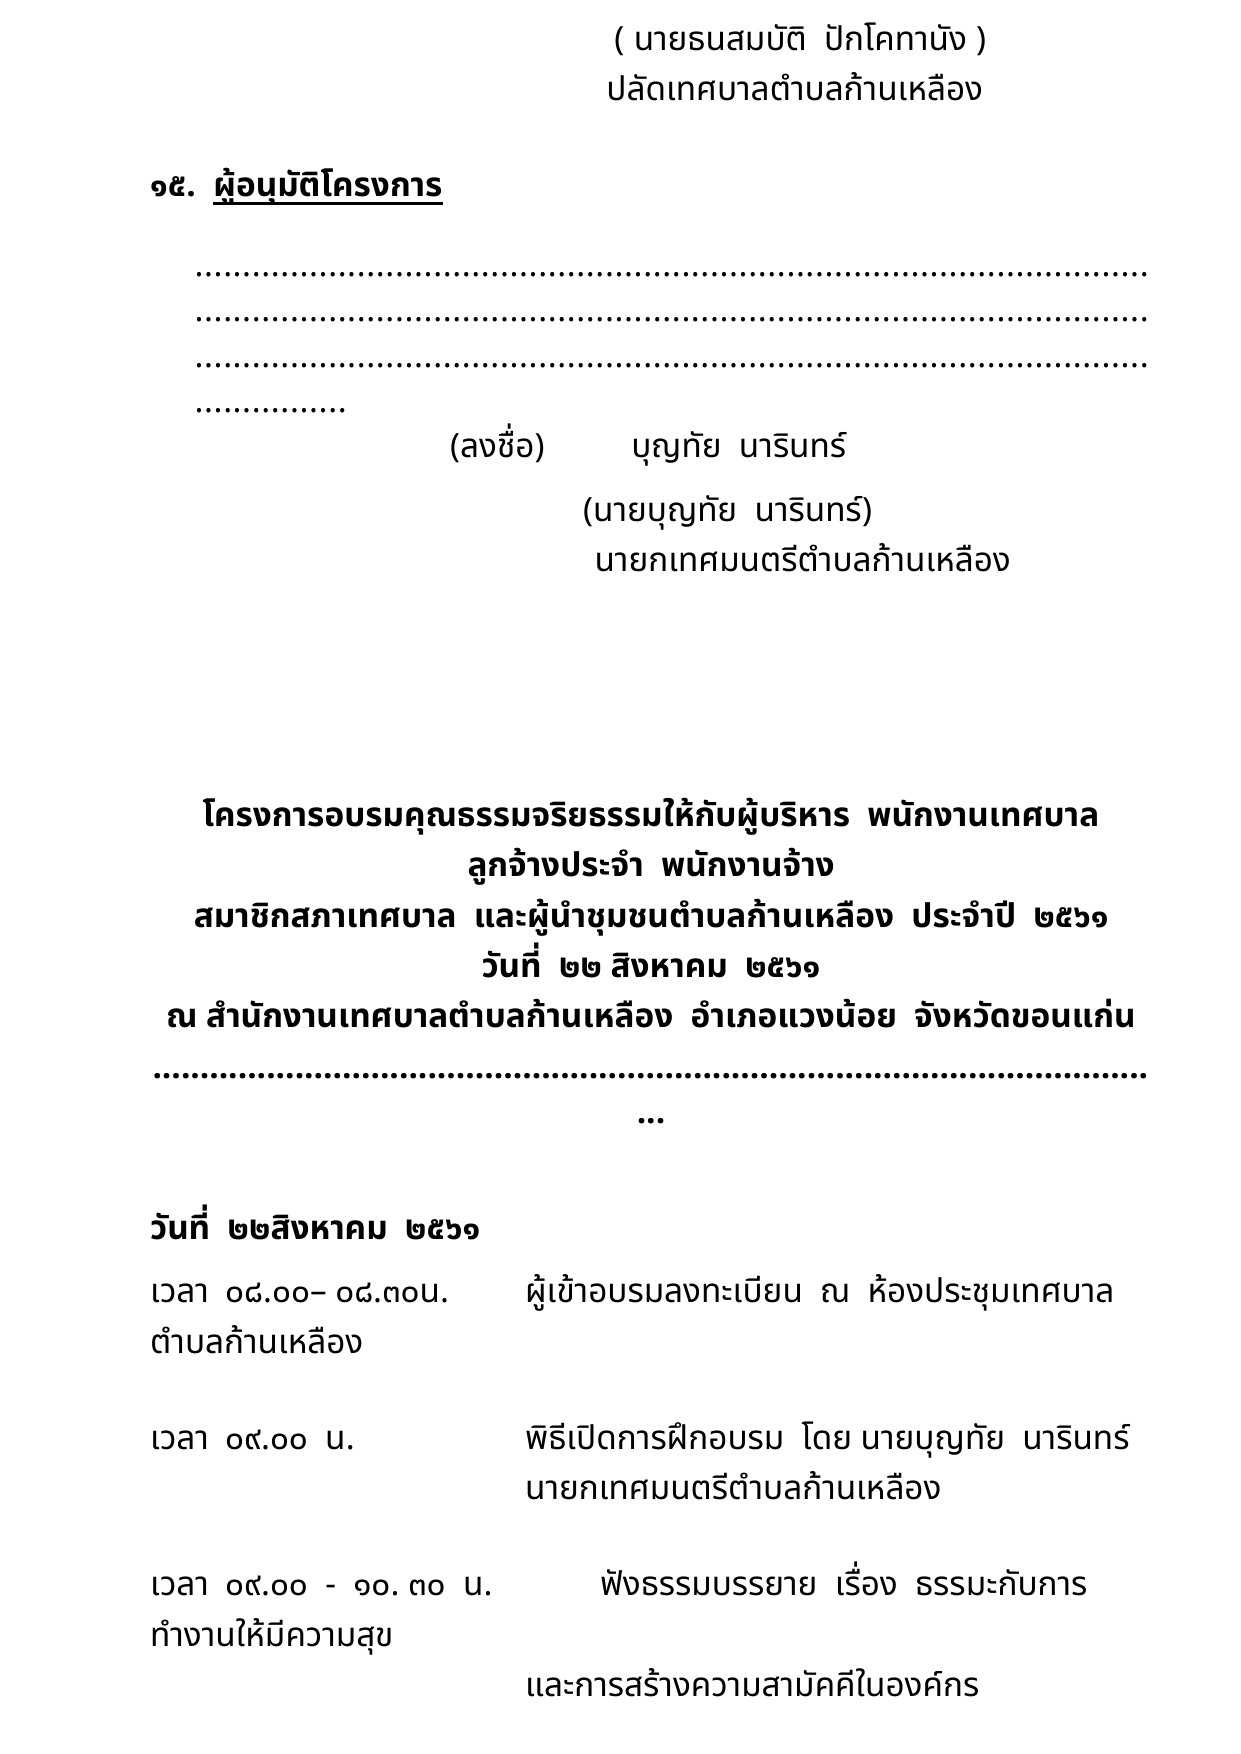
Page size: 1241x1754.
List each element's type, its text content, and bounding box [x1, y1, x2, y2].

text เวลา ๐๘.๐๐– ๐๘.๓๐น. ผู้เข้าอบรมลงทะเบียน ณ ห้องประชุมเทศบาลตำบลก้านเหลือง [150, 1267, 1152, 1368]
text ............................................................................................................ [150, 1043, 1152, 1134]
subtitle (นายบุญทัย นารินทร์) [150, 485, 1152, 536]
text เวลา ๐๙.๐๐ - ๑๐. ๓๐ น. ฟังธรรมบรรยาย เรื่อง ธรรมะกับการทำงานให้มีความสุข [150, 1560, 1152, 1661]
text ณ สำนักงานเทศบาลตำบลก้านเหลือง อำเภอแวงน้อย จังหวัดขอนแก่น [150, 992, 1152, 1043]
text นายกเทศมนตรีตำบลก้านเหลือง [150, 1464, 1152, 1514]
subtitle ( นายธนสมบัติ ปักโคทานัง ) [150, 15, 1152, 65]
list (ลงชื่อ) บุญทัย นารินทร์ [150, 422, 1152, 473]
text นายกเทศมนตรีตำบลก้านเหลือง [150, 536, 1152, 586]
text วันที่ ๒๒ สิงหาคม ๒๕๖๑ [150, 942, 1152, 992]
subtitle สมาชิกสภาเทศบาล และผู้นำชุมชนตำบลก้านเหลือง ประจำปี ๒๕๖๑ [150, 892, 1152, 942]
text วันที่ ๒๒สิงหาคม ๒๕๖๑ [150, 1204, 1152, 1254]
list ............................................................................................................................................................................................................................................................................................................................ [150, 212, 1152, 422]
list ๑๕. ผู้อนุมัติโครงการ [150, 161, 1152, 212]
text และการสร้างความสามัคคีในองค์กร [150, 1661, 1152, 1711]
subtitle โครงการอบรมคุณธรรมจริยธรรมให้กับผู้บริหาร พนักงานเทศบาล ลูกจ้างประจำ พนักงานจ้าง [150, 791, 1152, 892]
text เวลา ๐๙.๐๐ น. พิธีเปิดการฝึกอบรม โดย นายบุญทัย นารินทร์ [150, 1413, 1152, 1464]
subtitle ปลัดเทศบาลตำบลก้านเหลือง [150, 65, 1152, 116]
